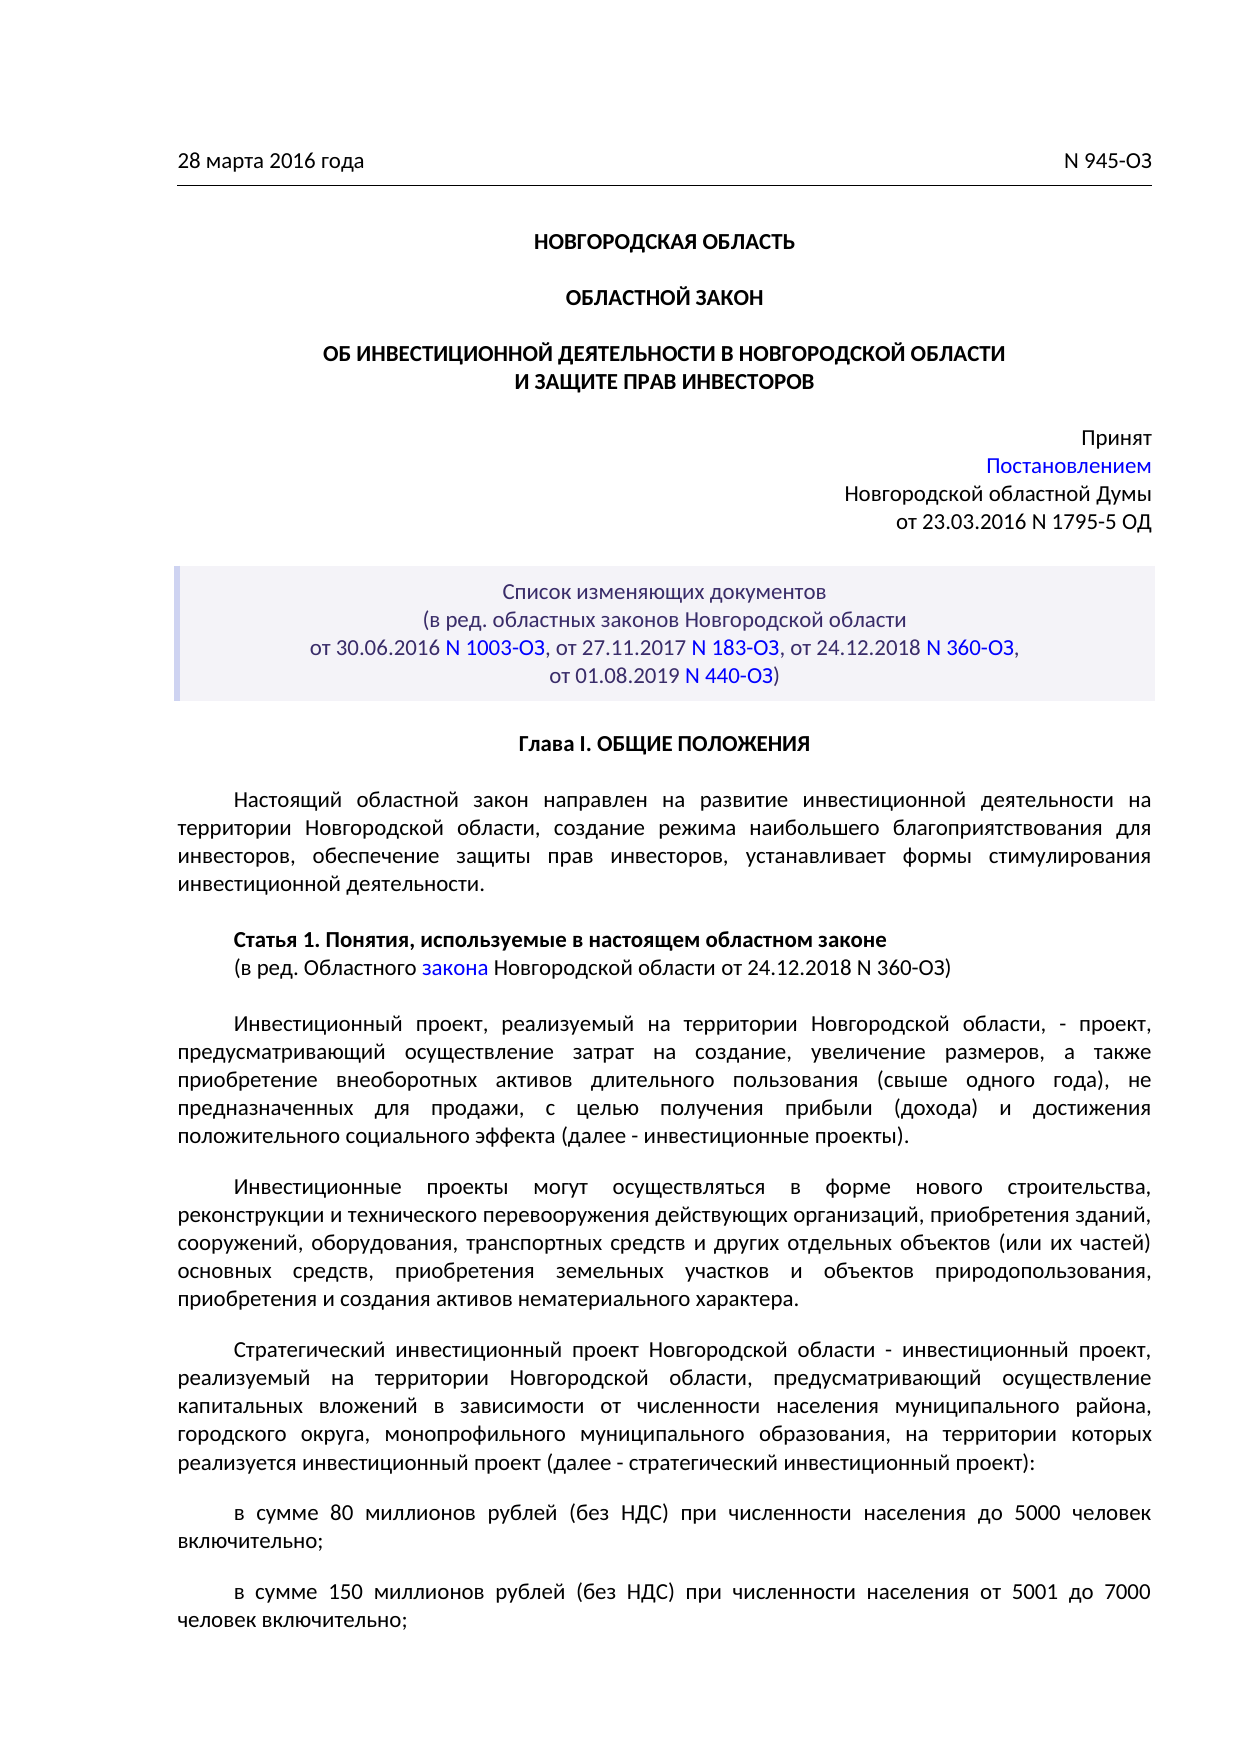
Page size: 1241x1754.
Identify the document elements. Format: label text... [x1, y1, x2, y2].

text от 23.03.2016 N 1795-5 ОД [177, 507, 1152, 535]
text (в ред. Областного закона Новгородской области от 24.12.2018 N 360-ОЗ) [177, 953, 1152, 981]
text Стратегический инвестиционный проект Новгородской области - инвестиционный проект, реализуемый на территории Новгородской области, предусматривающий осуществление капитальных вложений в зависимости от численности населения муниципального района, городского округа, монопрофильного муниципального образования, на территории которых реализуется инвестиционный проект (далее - стратегический инвестиционный проект): [177, 1336, 1152, 1476]
table_header Список изменяющих документов (в ред. областных законов Новгородской области от 30.06.2016 N 1003-ОЗ, от 27.11.2017 N 183-ОЗ, от 24.12.2018 N 360-ОЗ, от 01.08.2019 N 440-ОЗ) [180, 566, 1149, 701]
text Принят [177, 423, 1152, 451]
text Инвестиционные проекты могут осуществляться в форме нового строительства, реконструкции и технического перевооружения действующих организаций, приобретения зданий, сооружений, оборудования, транспортных средств и других отдельных объектов (или их частей) основных средств, приобретения земельных участков и объектов природопользования, приобретения и создания активов нематериального характера. [177, 1172, 1152, 1313]
title И ЗАЩИТЕ ПРАВ ИНВЕСТОРОВ [177, 367, 1152, 395]
table_header N 945-ОЗ [664, 146, 1152, 174]
table_header 28 марта 2016 года [177, 146, 664, 174]
title ОБ ИНВЕСТИЦИОННОЙ ДЕЯТЕЛЬНОСТИ В НОВГОРОДСКОЙ ОБЛАСТИ [177, 339, 1152, 367]
text Новгородской областной Думы [177, 479, 1152, 507]
title НОВГОРОДСКАЯ ОБЛАСТЬ [177, 227, 1152, 255]
text Настоящий областной закон направлен на развитие инвестиционной деятельности на территории Новгородской области, создание режима наибольшего благоприятствования для инвесторов, обеспечение защиты прав инвесторов, устанавливает формы стимулирования инвестиционной деятельности. [177, 785, 1152, 897]
title ОБЛАСТНОЙ ЗАКОН [177, 283, 1152, 311]
text в сумме 80 миллионов рублей (без НДС) при численности населения до 5000 человек включительно; [177, 1498, 1152, 1554]
text Инвестиционный проект, реализуемый на территории Новгородской области, - проект, предусматривающий осуществление затрат на создание, увеличение размеров, а также приобретение внеоборотных активов длительного пользования (свыше одного года), не предназначенных для продажи, с целью получения прибыли (дохода) и достижения положительного социального эффекта (далее - инвестиционные проекты). [177, 1009, 1152, 1149]
text в сумме 150 миллионов рублей (без НДС) при численности населения от 5001 до 7000 человек включительно; [177, 1577, 1152, 1633]
text Постановлением [177, 451, 1152, 479]
title Глава I. ОБЩИЕ ПОЛОЖЕНИЯ [177, 729, 1152, 757]
title Статья 1. Понятия, используемые в настоящем областном законе [177, 925, 1152, 953]
